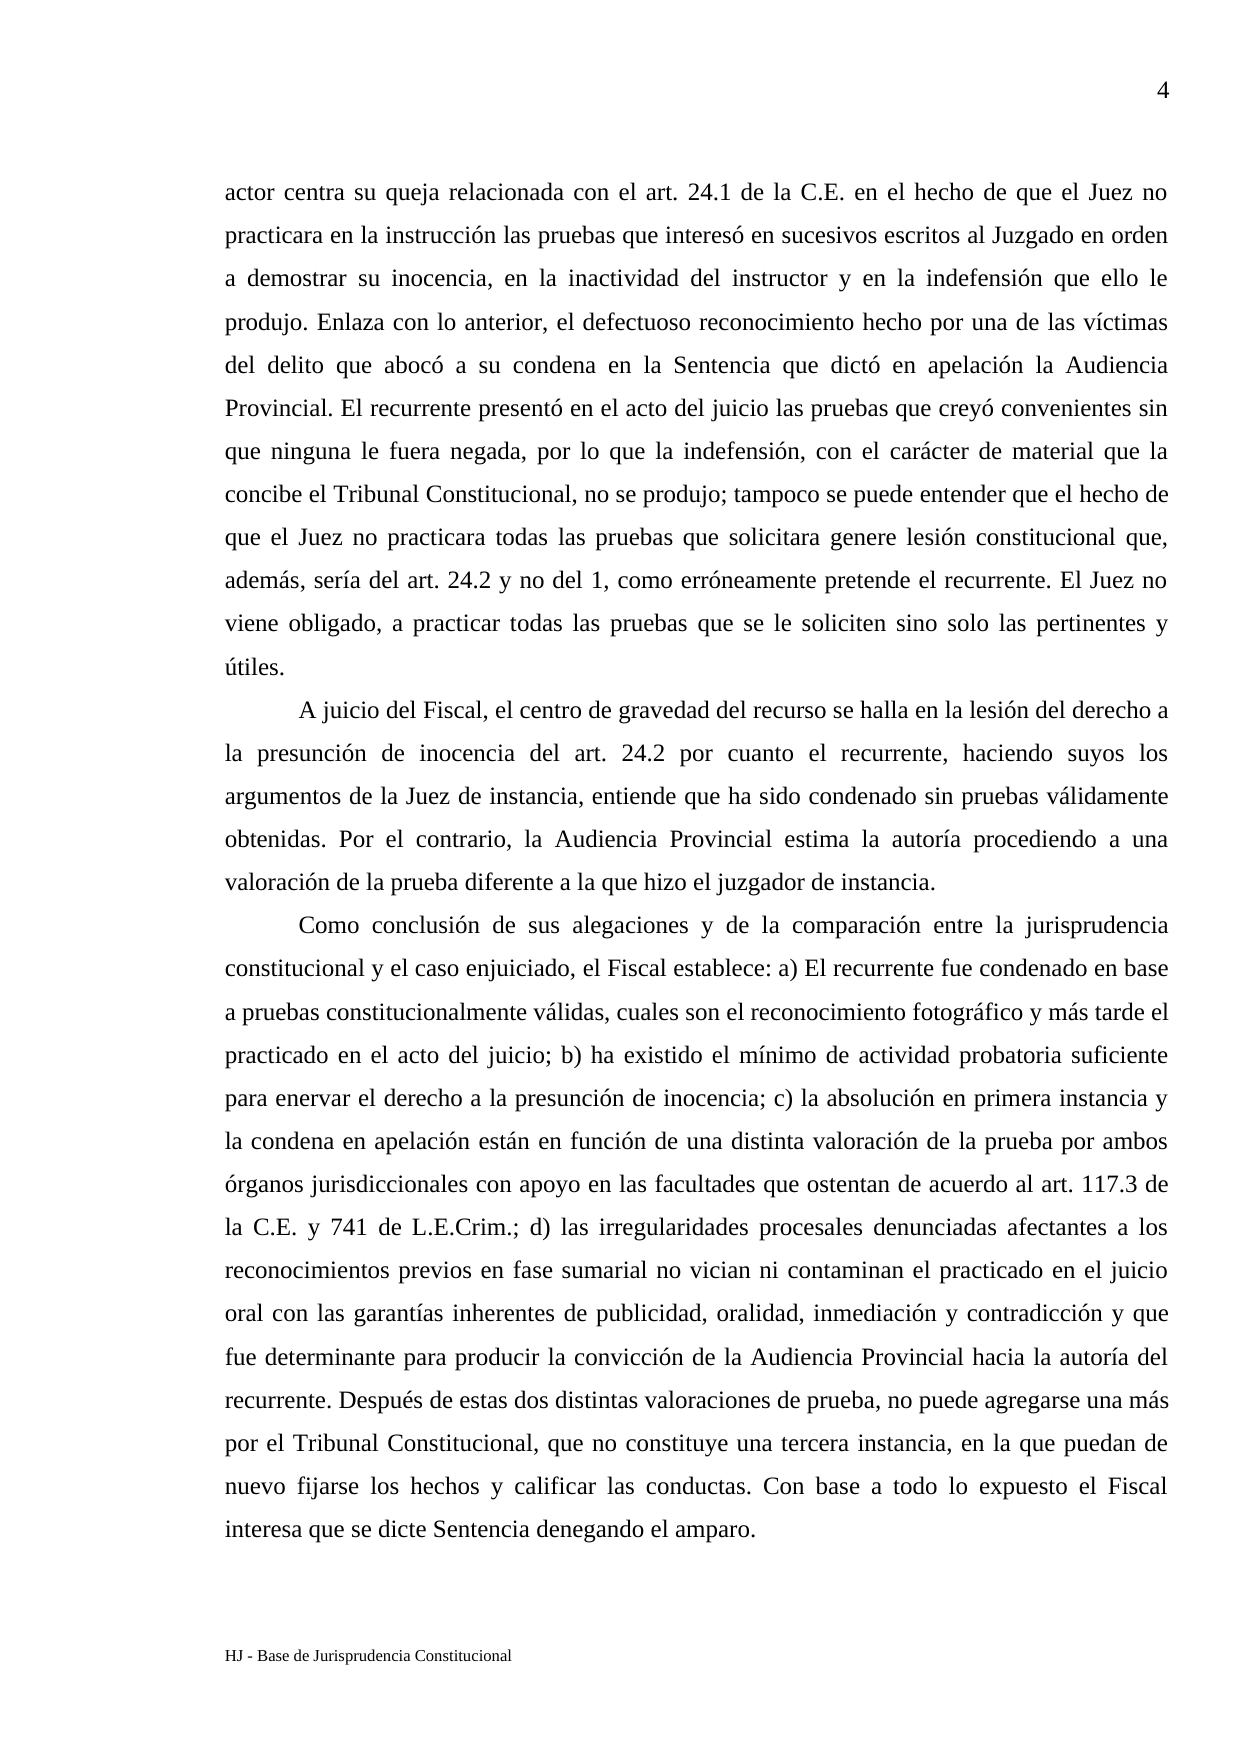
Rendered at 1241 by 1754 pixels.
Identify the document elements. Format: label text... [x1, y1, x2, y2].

text Como conclusión de sus alegaciones y de la comparación entre la jurisprudencia constitucional y el caso enjuiciado, el Fiscal establece: a) El recurrente fue condenado en base a pruebas constitucionalmente válidas, cuales son el reconocimiento fotográfico y más tarde el practicado en el acto del juicio; b) ha existido el mínimo de actividad probatoria suficiente para enervar el derecho a la presunción de inocencia; c) la absolución en primera instancia y la condena en apelación están en función de una distinta valoración de la prueba por ambos órganos jurisdiccionales con apoyo en las facultades que ostentan de acuerdo al art. 117.3 de la C.E. y 741 de L.E.Crim.; d) las irregularidades procesales denunciadas afectantes a los reconocimientos previos en fase sumarial no vician ni contaminan el practicado en el juicio oral con las garantías inherentes de publicidad, oralidad, inmediación y contradicción y que fue determinante para producir la convicción de la Audiencia Provincial hacia la autoría del recurrente. Después de estas dos distintas valoraciones de prueba, no puede agregarse una más por el Tribunal Constitucional, que no constituye una tercera instancia, en la que puedan de nuevo fijarse los hechos y calificar las conductas. Con base a todo lo expuesto el Fiscal interesa que se dicte Sentencia denegando el amparo. [224, 910, 1169, 1543]
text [224, 177, 1169, 680]
text A juicio del Fiscal, el centro de gravedad del recurso se halla en la lesión del derecho a la presunción de inocencia del art. 24.2 por cuanto el recurrente, haciendo suyos los argumentos de la Juez de instancia, entiende que ha sido condenado sin pruebas válidamente obtenidas. Por el contrario, la Audiencia Provincial estima la autoría procediendo a una valoración de la prueba diferente a la que hizo el juzgador de instancia. [224, 695, 1169, 896]
